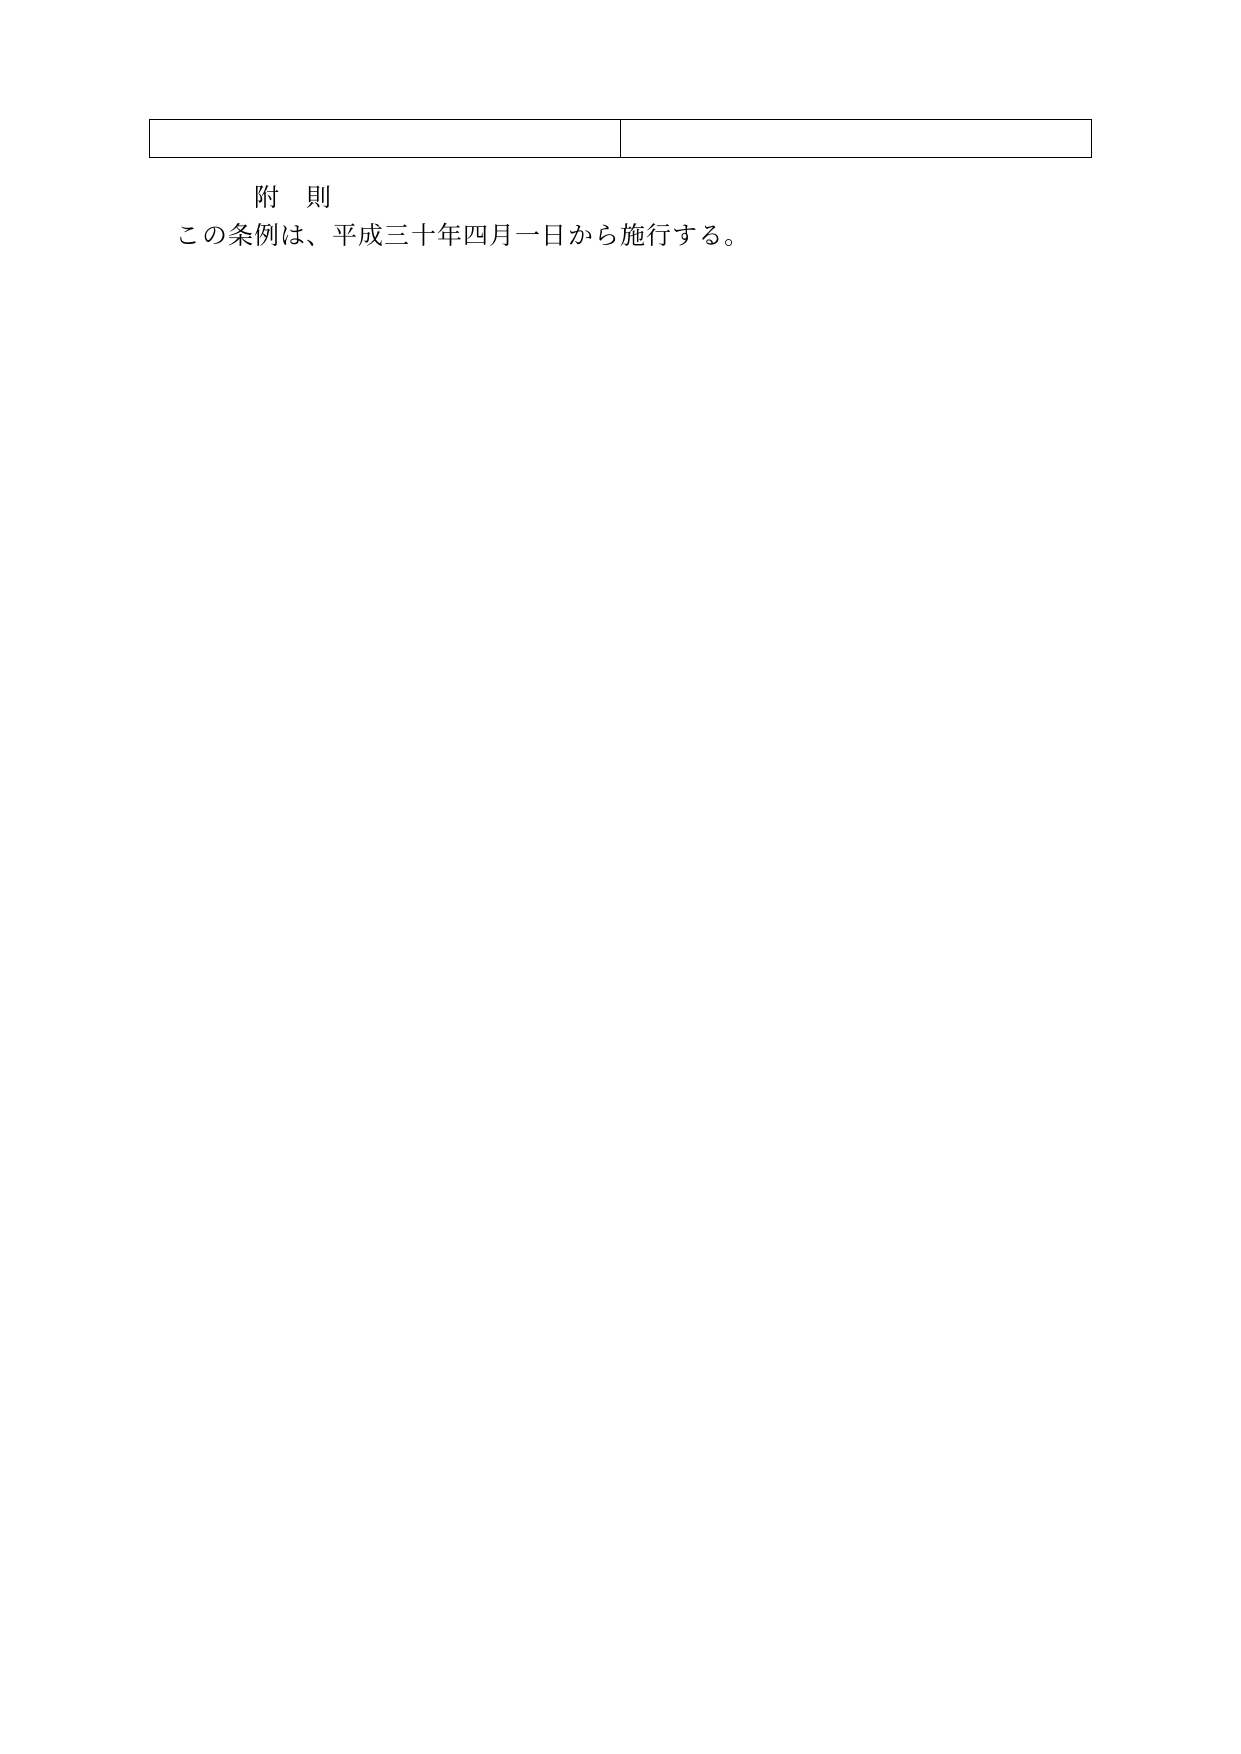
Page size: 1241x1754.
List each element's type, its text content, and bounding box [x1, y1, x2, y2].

text 附 則 [149, 177, 1091, 214]
table_cell [621, 120, 1091, 157]
table_cell [150, 120, 620, 157]
text この条例は、平成三十年四月一日から施行する。 [149, 214, 1091, 252]
